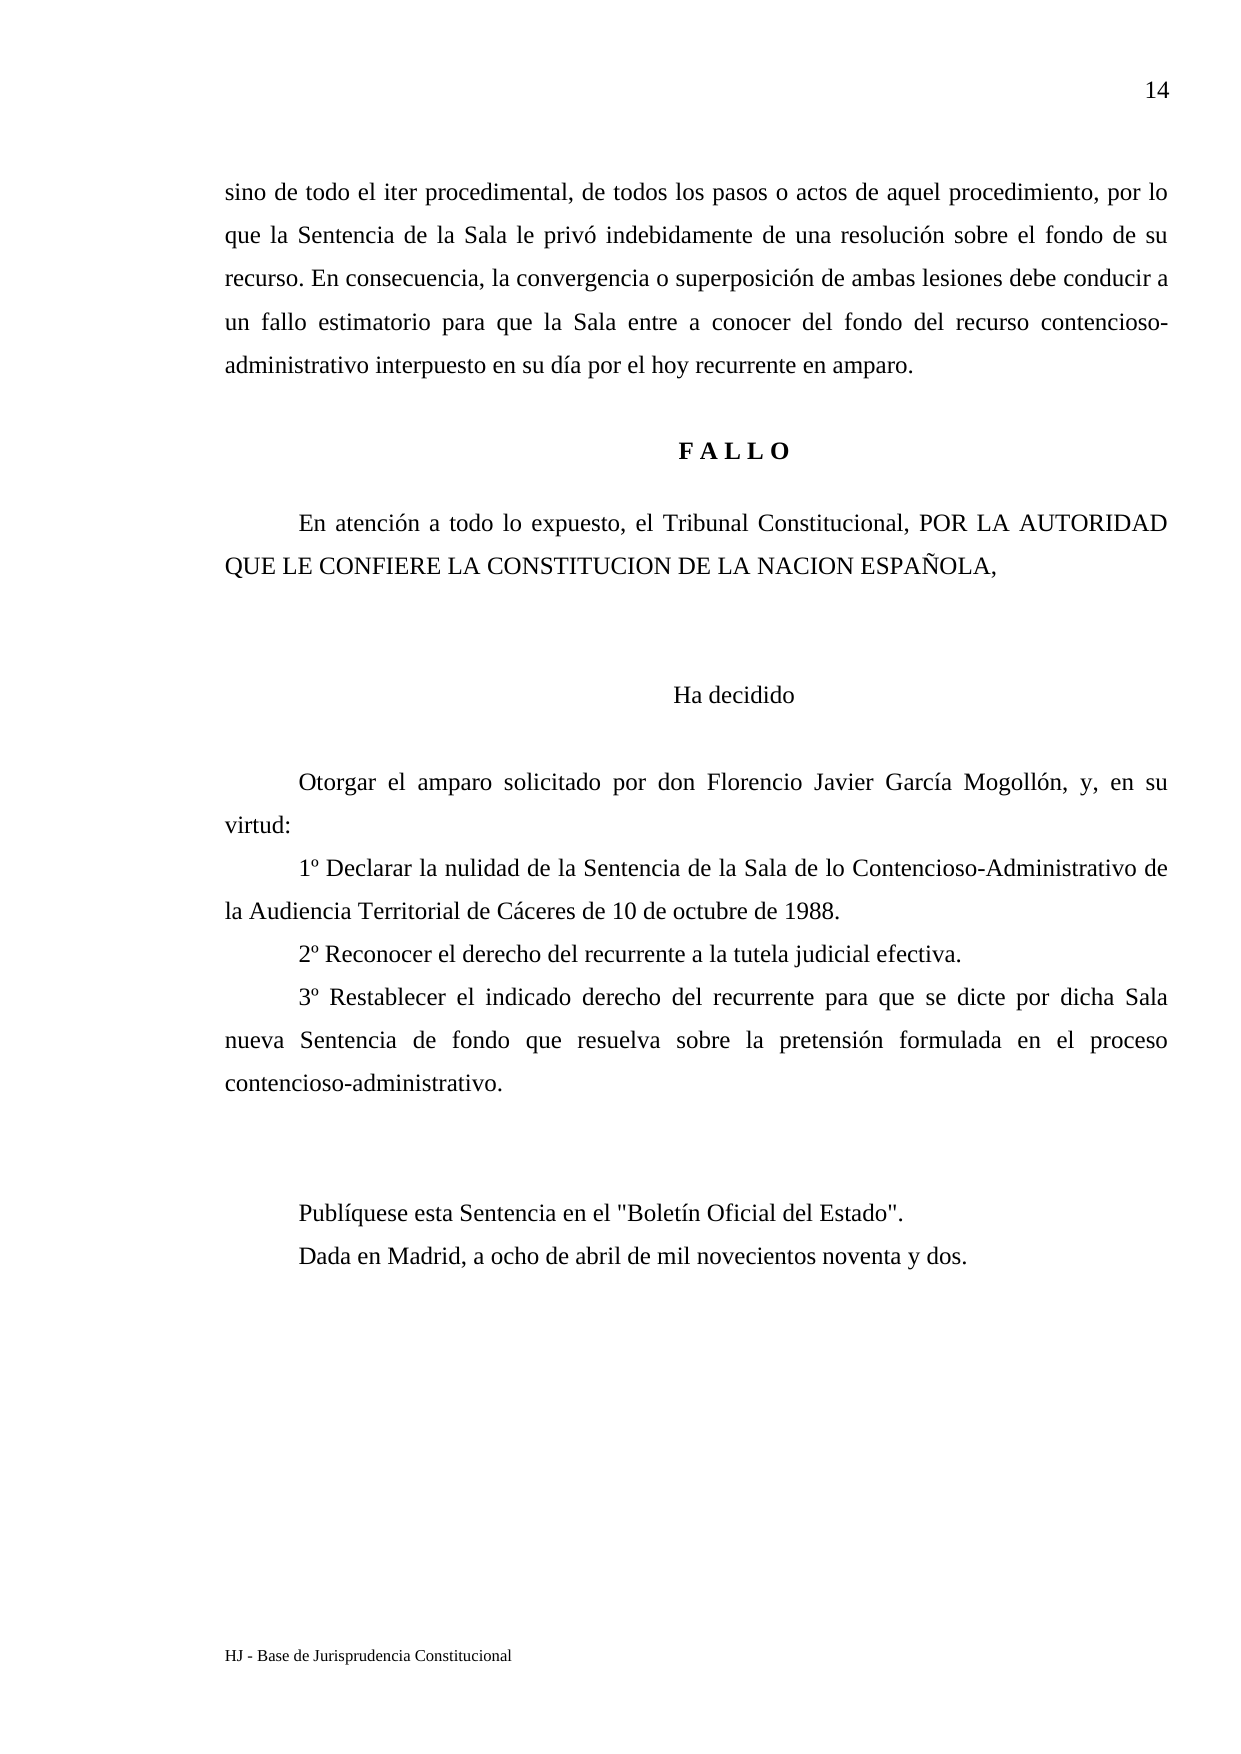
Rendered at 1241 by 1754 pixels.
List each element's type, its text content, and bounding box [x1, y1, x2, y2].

text 2º Reconocer el derecho del recurrente a la tutela judicial efectiva. [224, 939, 1169, 968]
text Publíquese esta Sentencia en el "Boletín Oficial del Estado". [224, 1198, 1169, 1227]
text Ha decidido [224, 680, 1169, 709]
text Otorgar el amparo solicitado por don Florencio Javier García Mogollón, y, en su virtud: [224, 767, 1169, 838]
text En atención a todo lo expuesto, el Tribunal Constitucional, POR LA AUTORIDAD QUE LE CONFIERE LA CONSTITUCION DE LA NACION ESPAÑOLA, [224, 508, 1169, 580]
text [224, 177, 1169, 378]
text 1º Declarar la nulidad de la Sentencia de la Sala de lo Contencioso-Administrativo de la Audiencia Territorial de Cáceres de 10 de octubre de 1988. [224, 853, 1169, 925]
text Dada en Madrid, a ocho de abril de mil novecientos noventa y dos. [224, 1241, 1169, 1270]
text 3º Restablecer el indicado derecho del recurrente para que se dicte por dicha Sala nueva Sentencia de fondo que resuelva sobre la pretensión formulada en el proceso contencioso-administrativo. [224, 982, 1169, 1097]
subtitle F A L L O [224, 436, 1169, 465]
